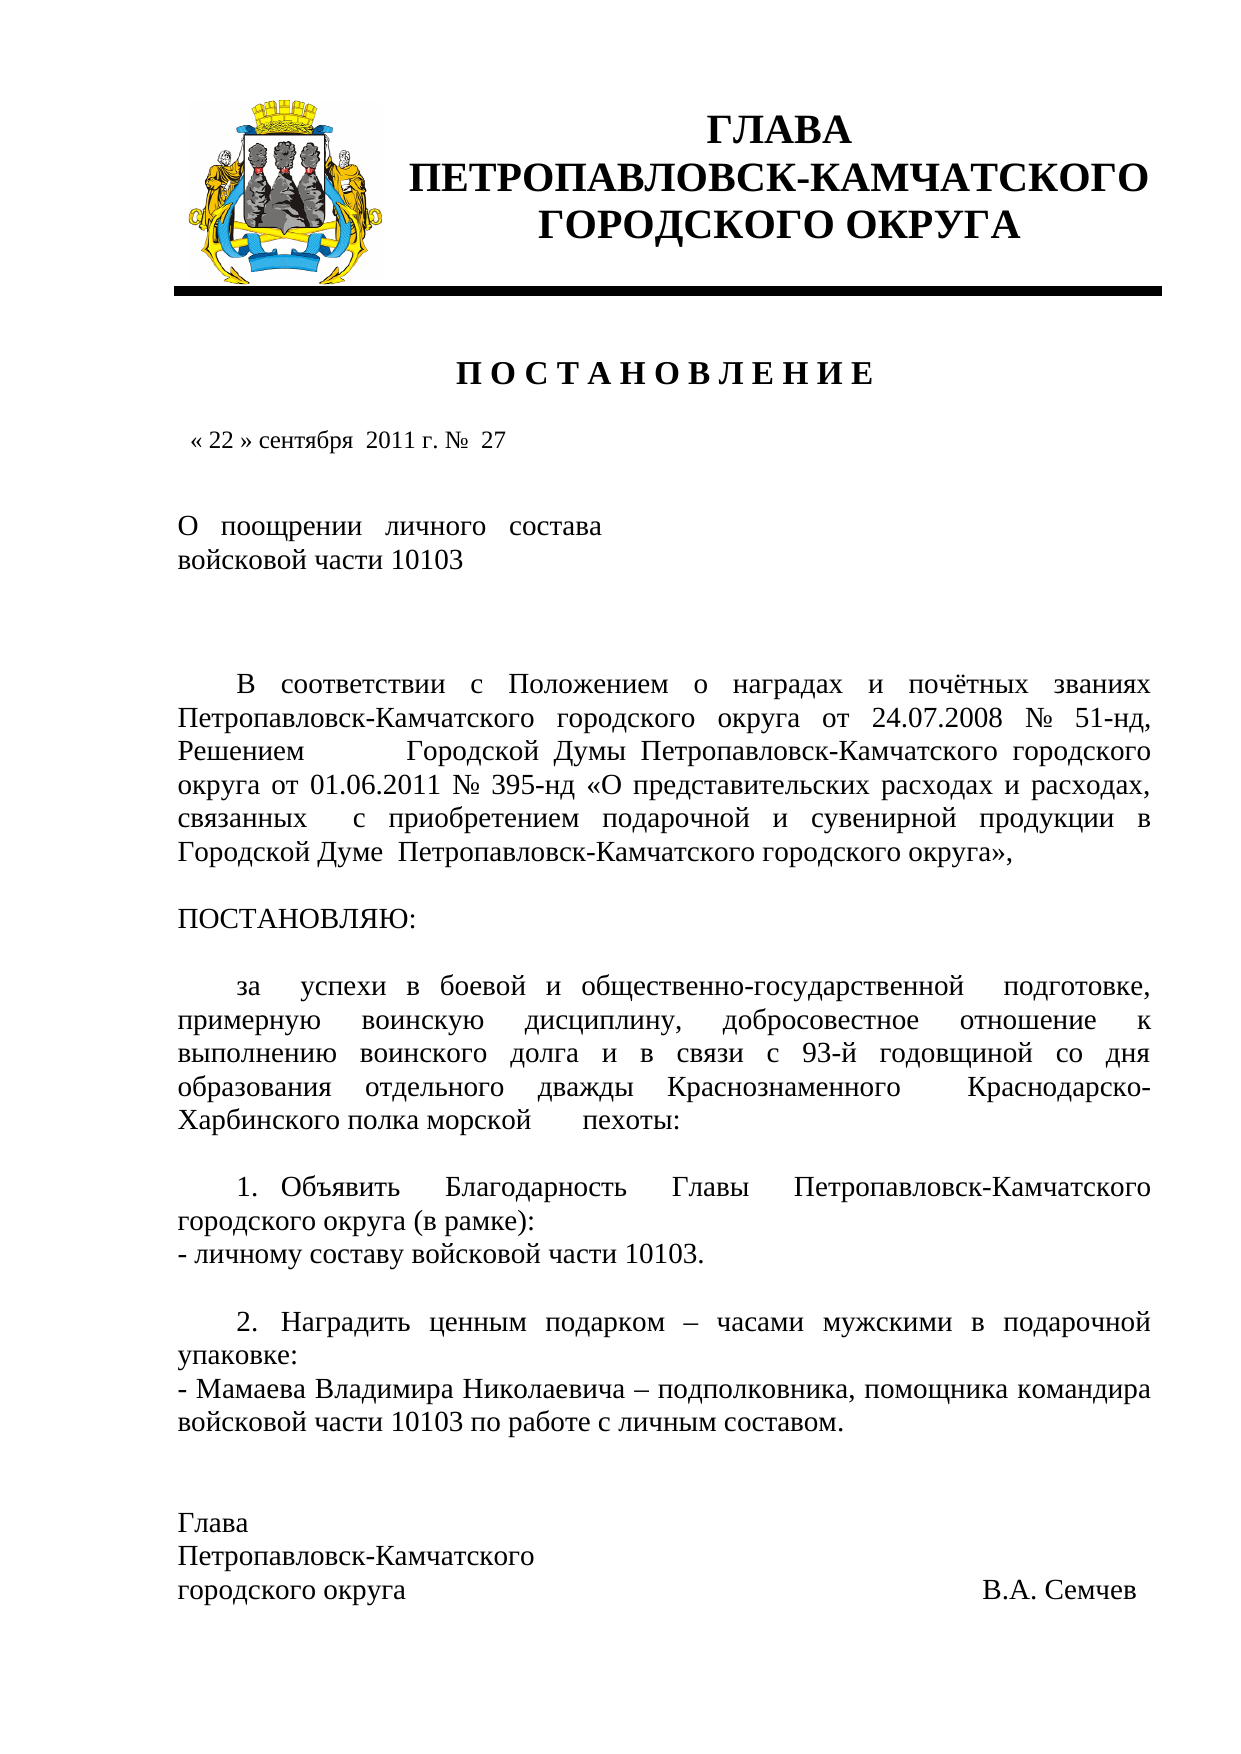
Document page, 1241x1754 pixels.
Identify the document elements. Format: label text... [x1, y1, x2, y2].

text ПОСТАНОВЛЯЮ: [177, 901, 1152, 935]
text за успехи в боевой и общественно-государственной подготовке, примерную воинскую дисциплину, добросовестное отношение к выполнению воинского долга и в связи с 93-й годовщиной со дня образования отдельного дважды Краснознаменного Краснодарско-Харбинского полка морской пехоты: [177, 968, 1152, 1136]
table_header О поощрении личного состава войсковой части 10103 [166, 508, 613, 599]
text В соответствии с Положением о наградах и почётных званиях Петропавловск-Камчатского городского округа от 24.07.2008 № 51-нд, Решением Городской Думы Петропавловск-Камчатского городского округа от 01.06.2011 № 395-нд «О представительских расходах и расходах, связанных с приобретением подарочной и сувенирной продукции в Городской Думе Петропавловск-Камчатского городского округа», [177, 666, 1152, 868]
text Петропавловск-Камчатского [177, 1538, 1152, 1572]
text - личному составу войсковой части 10103. [177, 1237, 1152, 1270]
text - Мамаева Владимира Николаевича – подполковника, помощника командира войсковой части 10103 по работе с личным составом. [177, 1371, 1152, 1438]
table_header ГЛАВА ПЕТРОПАВЛОВСК-КАМЧАТСКОГО ГОРОДСКОГО ОКРУГА [395, 89, 1163, 286]
list Объявить Благодарность Главы Петропавловск-Камчатского городского округа (в рамке): [177, 1169, 1152, 1237]
table_header « 22 » сентября 2011 г. № 27 [166, 425, 650, 475]
picture [188, 100, 383, 286]
table_cell [177, 286, 1163, 320]
text П О С Т А Н О В Л Е Н И Е [177, 353, 1152, 392]
text городского округа В.А. Семчев [177, 1572, 1152, 1606]
list Наградить ценным подарком – часами мужскими в подарочной упаковке: [177, 1304, 1152, 1371]
text Глава [177, 1505, 1152, 1538]
table_header [177, 89, 395, 286]
